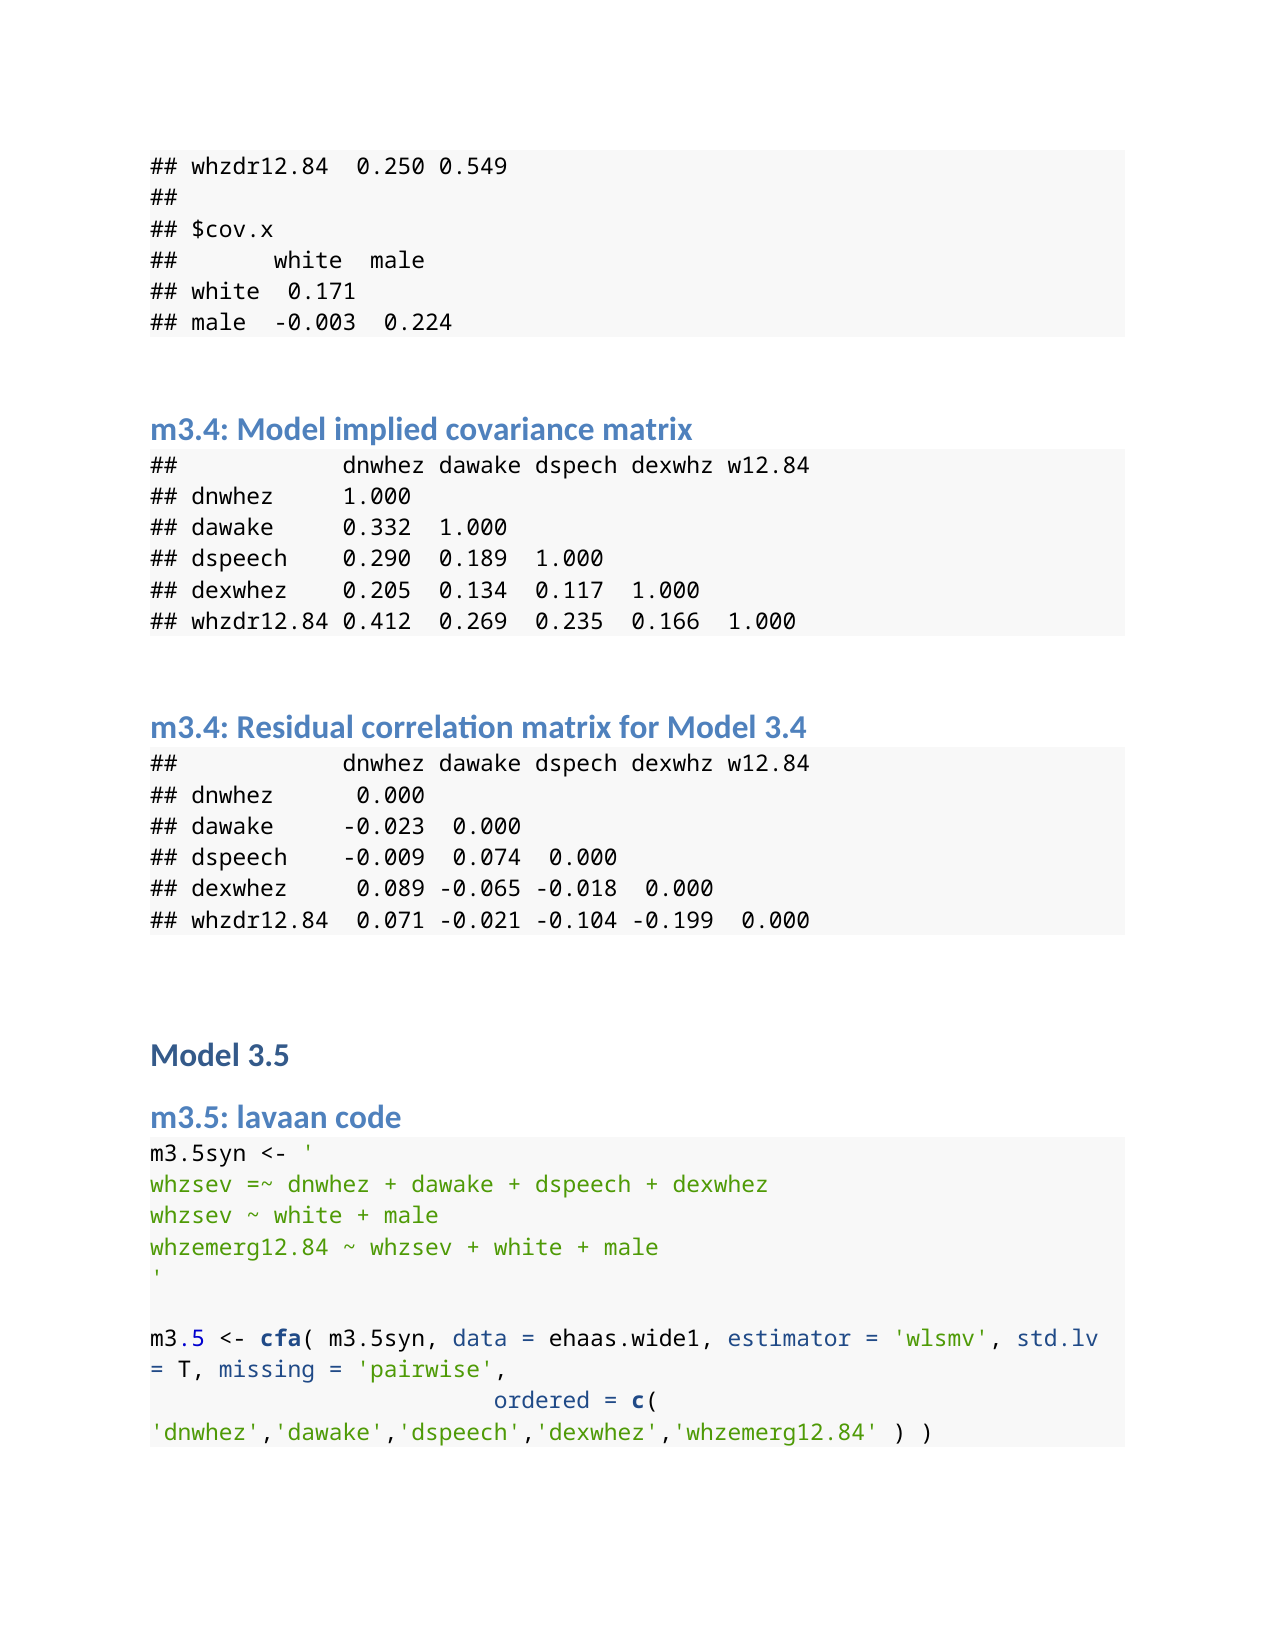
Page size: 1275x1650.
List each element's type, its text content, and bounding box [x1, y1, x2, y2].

subtitle m3.5: lavaan code [150, 1096, 1125, 1137]
subtitle m3.4: Residual correlation matrix for Model 3.4 [150, 707, 1125, 747]
text ## dnwhez dawake dspech dexwhz w12.84 ## dnwhez 0.000 ## dawake -0.023 0.000 ## dspeech -0.009 0.074 0.000 ## dexwhez 0.089 -0.065 -0.018 0.000 ## whzdr12.84 0.071 -0.021 -0.104 -0.199 0.000 [150, 747, 1125, 935]
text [150, 150, 1125, 337]
subtitle Model 3.5 [150, 1034, 1125, 1075]
text ## dnwhez dawake dspech dexwhz w12.84 ## dnwhez 1.000 ## dawake 0.332 1.000 ## dspeech 0.290 0.189 1.000 ## dexwhez 0.205 0.134 0.117 1.000 ## whzdr12.84 0.412 0.269 0.235 0.166 1.000 [150, 449, 1125, 636]
text m3.5syn <- ' whzsev =~ dnwhez + dawake + dspeech + dexwhez whzsev ~ white + male whzemerg12.84 ~ whzsev + white + male ' m3.5 <- cfa( m3.5syn, data = ehaas.wide1, estimator = 'wlsmv', std.lv = T, missing = 'pairwise', ordered = c( 'dnwhez','dawake','dspeech','dexwhez','whzemerg12.84' ) ) [150, 1137, 1125, 1447]
subtitle m3.4: Model implied covariance matrix [150, 408, 1125, 449]
